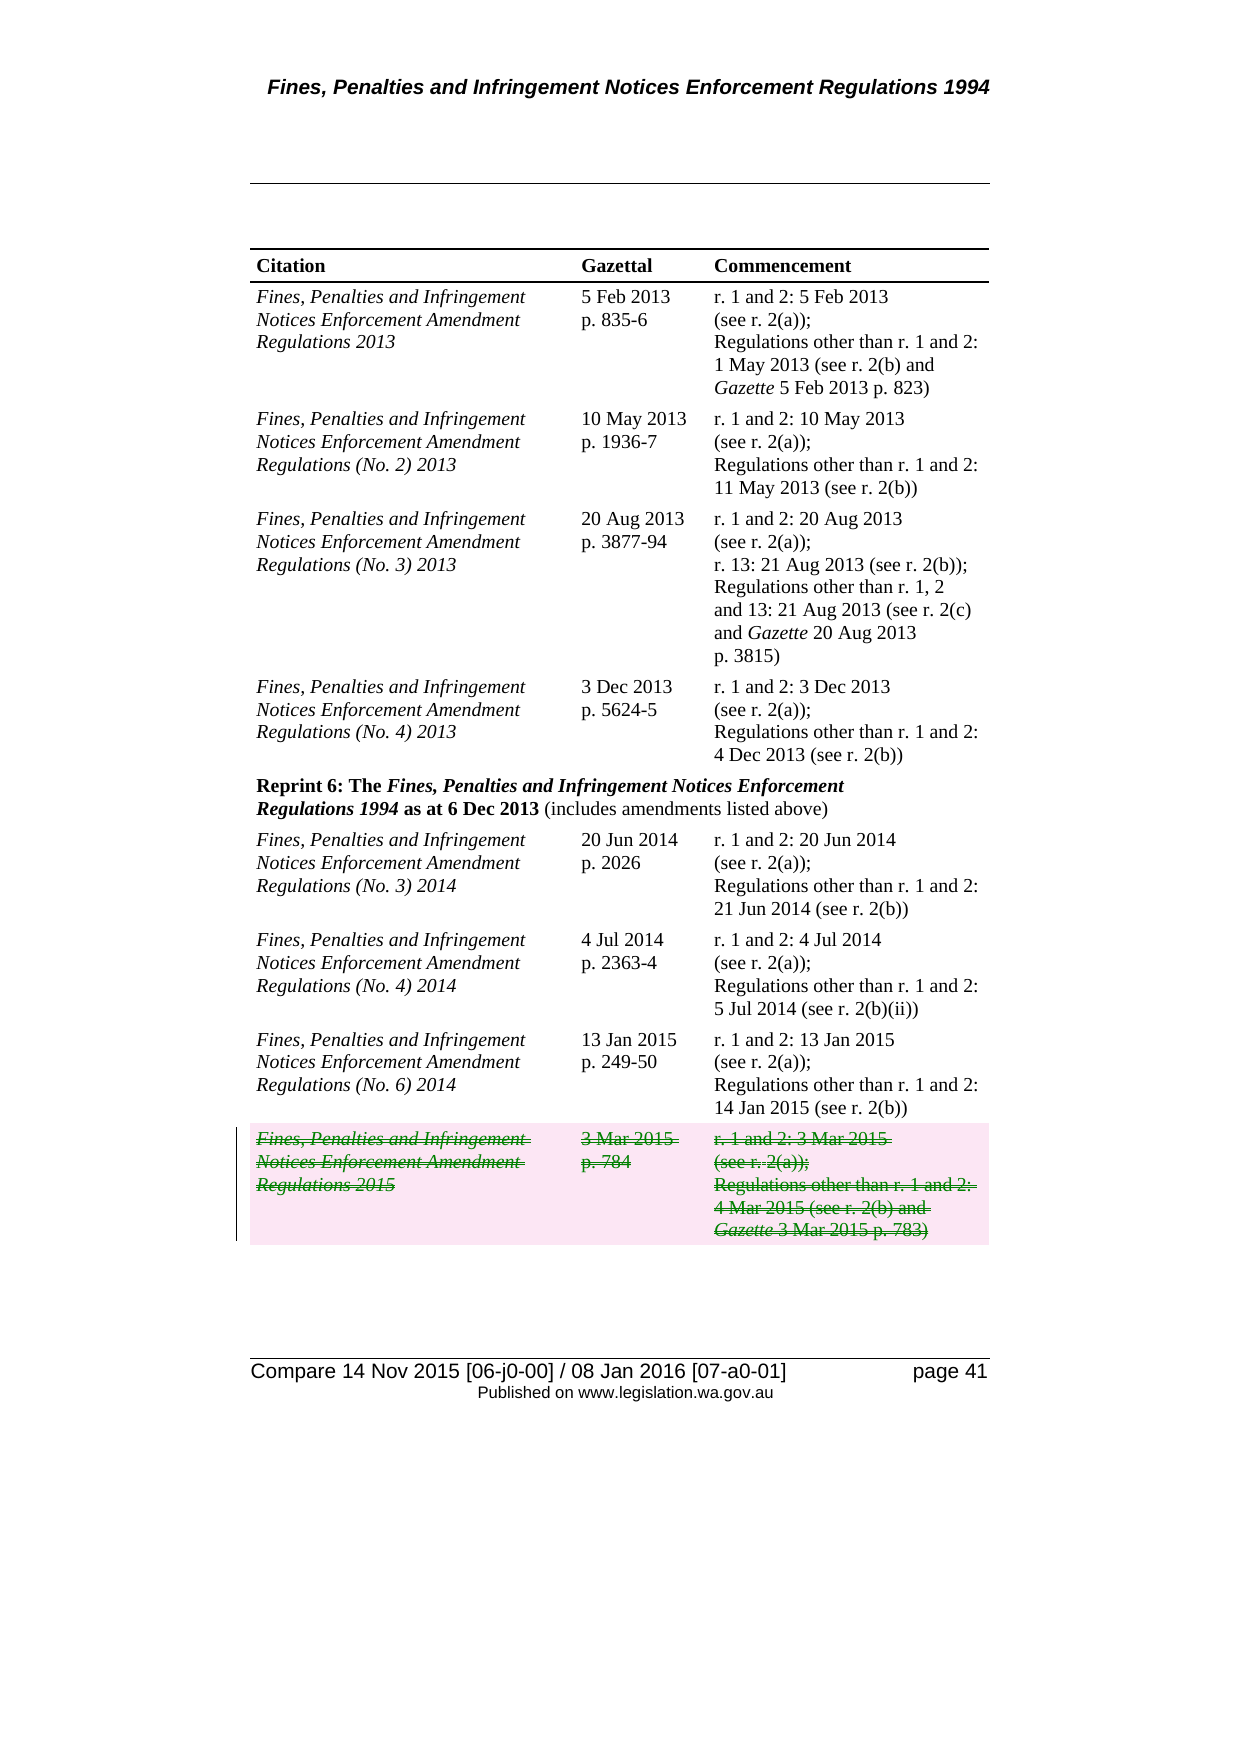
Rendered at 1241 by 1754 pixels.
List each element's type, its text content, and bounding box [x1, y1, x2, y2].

table_cell Fines, Penalties and Infringement Notices Enforcement Amendment Regulations (No. 2) 2013 [250, 403, 575, 503]
table_cell 4 Jul 2014 p. 2363-4 [575, 924, 708, 1023]
table_cell r. 1 and 2: 3 Dec 2013 (see r. 2(a)); Regulations other than r. 1 and 2: 4 Dec 2013 (see r. 2(b)) [708, 671, 989, 770]
table_cell Reprint 6: The Fines, Penalties and Infringement Notices Enforcement Regulations 1994 as at 6 Dec 2013 (includes amendments listed above) [250, 770, 989, 824]
table_cell 3 Dec 2013 p. 5624-5 [575, 671, 708, 770]
table_cell Fines, Penalties and Infringement Notices Enforcement Amendment Regulations (No. 6) 2014 [250, 1024, 575, 1123]
table_cell 13 Jan 2015 p. 249-50 [575, 1024, 708, 1123]
table_header Gazettal [575, 250, 708, 281]
table_cell r. 1 and 2: 20 Jun 2014 (see r. 2(a)); Regulations other than r. 1 and 2: 21 Jun 2014 (see r. 2(b)) [708, 824, 989, 924]
table_header Commencement [708, 250, 989, 281]
table_cell r. 1 and 2: 5 Feb 2013 (see r. 2(a)); Regulations other than r. 1 and 2: 1 May 2013 (see r. 2(b) and Gazette 5 Feb 2013 p. 823) [708, 283, 989, 403]
table_cell Fines, Penalties and Infringement Notices Enforcement Amendment Regulations 2013 [250, 283, 575, 403]
table_cell Fines, Penalties and Infringement Notices Enforcement Amendment Regulations (No. 3) 2014 [250, 824, 575, 924]
table_cell r. 1 and 2: 13 Jan 2015 (see r. 2(a)); Regulations other than r. 1 and 2: 14 Jan 2015 (see r. 2(b)) [708, 1024, 989, 1123]
table_cell Fines, Penalties and Infringement Notices Enforcement Amendment Regulations (No. 4) 2013 [250, 671, 575, 770]
table_cell 20 Aug 2013 p. 3877-94 [575, 503, 708, 671]
table_cell 10 May 2013 p. 1936-7 [575, 403, 708, 503]
table_cell 20 Jun 2014 p. 2026 [575, 824, 708, 924]
table_cell Fines, Penalties and Infringement Notices Enforcement Amendment Regulations (No. 3) 2013 [250, 503, 575, 671]
table_cell Fines, Penalties and Infringement Notices Enforcement Amendment Regulations (No. 4) 2014 [250, 924, 575, 1023]
table_cell 5 Feb 2013 p. 835-6 [575, 283, 708, 403]
table_header Citation [250, 250, 575, 281]
table_cell r. 1 and 2: 4 Jul 2014 (see r. 2(a)); Regulations other than r. 1 and 2: 5 Jul 2014 (see r. 2(b)(ii)) [708, 924, 989, 1023]
table_cell r. 1 and 2: 10 May 2013 (see r. 2(a)); Regulations other than r. 1 and 2: 11 May 2013 (see r. 2(b)) [708, 403, 989, 503]
table_cell r. 1 and 2: 20 Aug 2013 (see r. 2(a)); r. 13: 21 Aug 2013 (see r. 2(b)); Regulations other than r. 1, 2 and 13: 21 Aug 2013 (see r. 2(c) and Gazette 20 Aug 2013 p. 3815) [708, 503, 989, 671]
